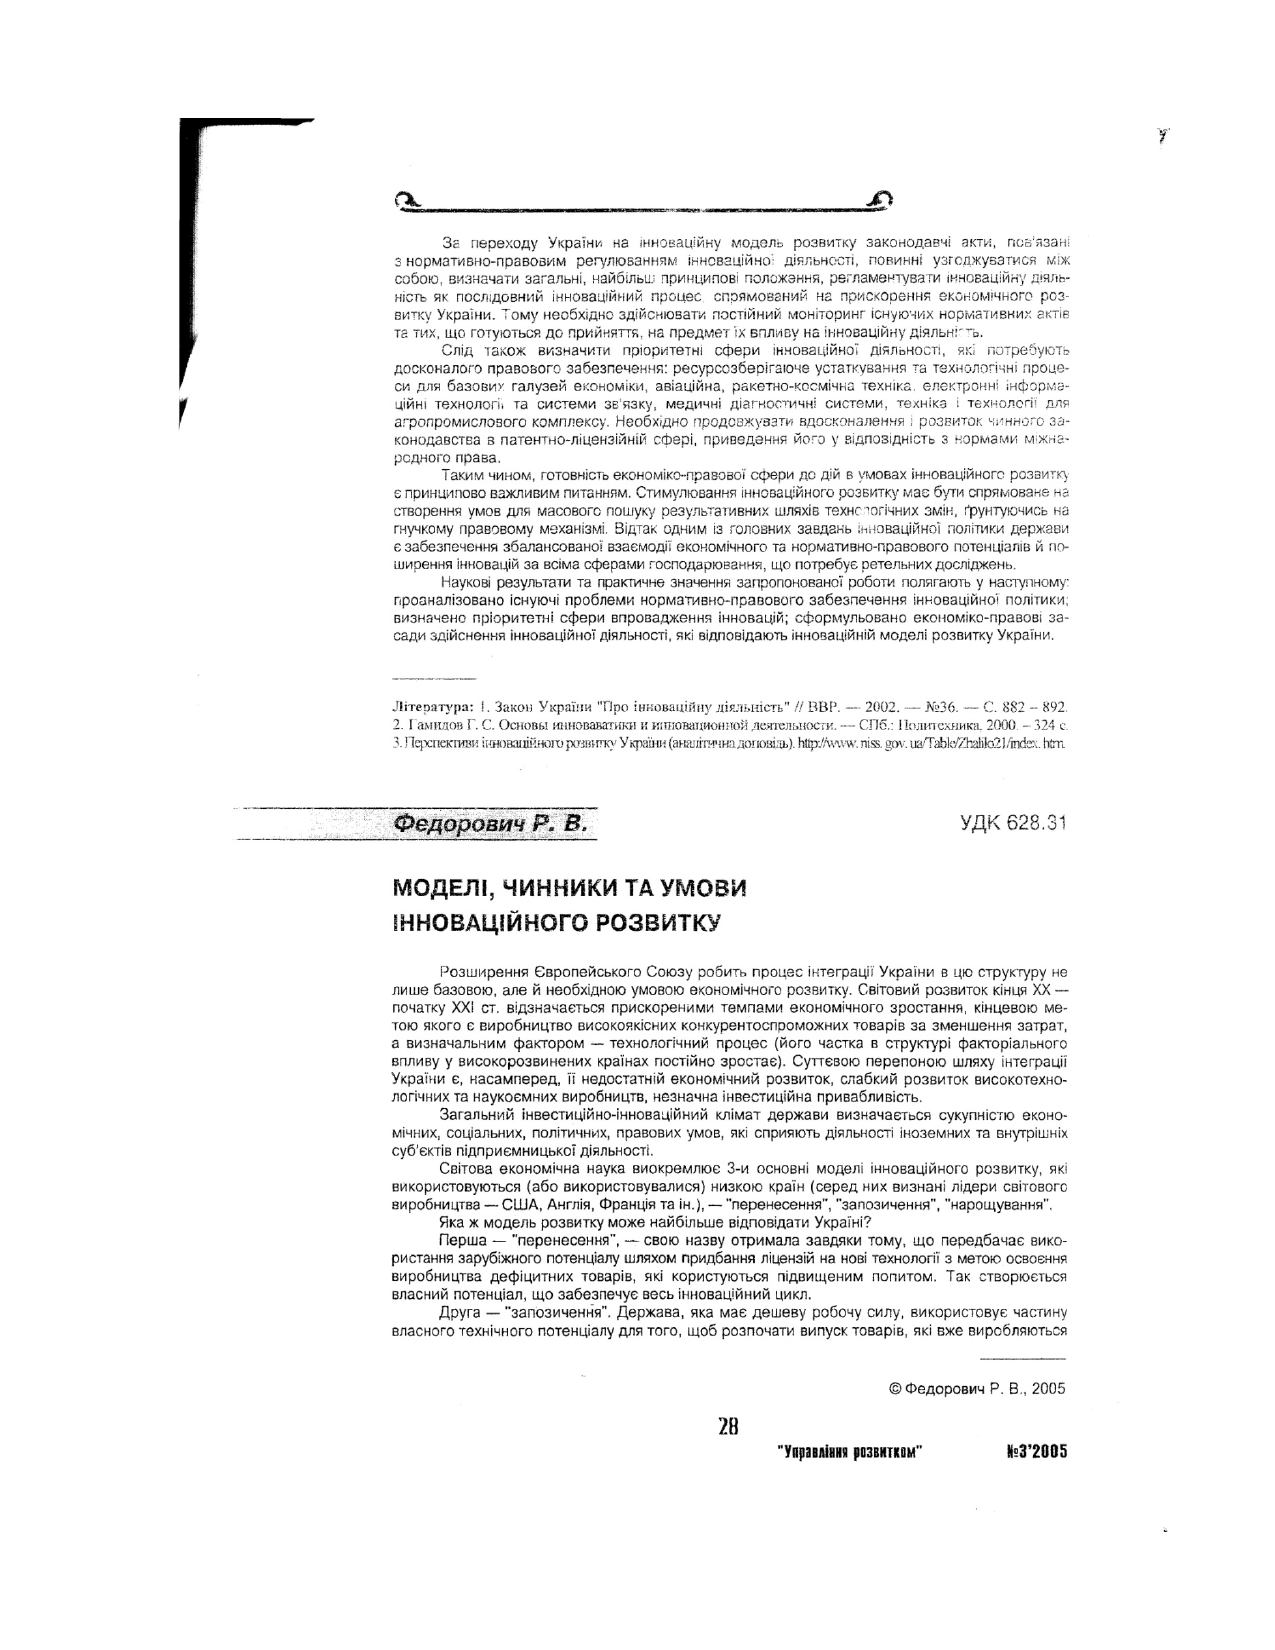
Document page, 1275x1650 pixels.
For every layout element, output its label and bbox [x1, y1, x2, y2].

picture [177, 118, 1187, 1532]
